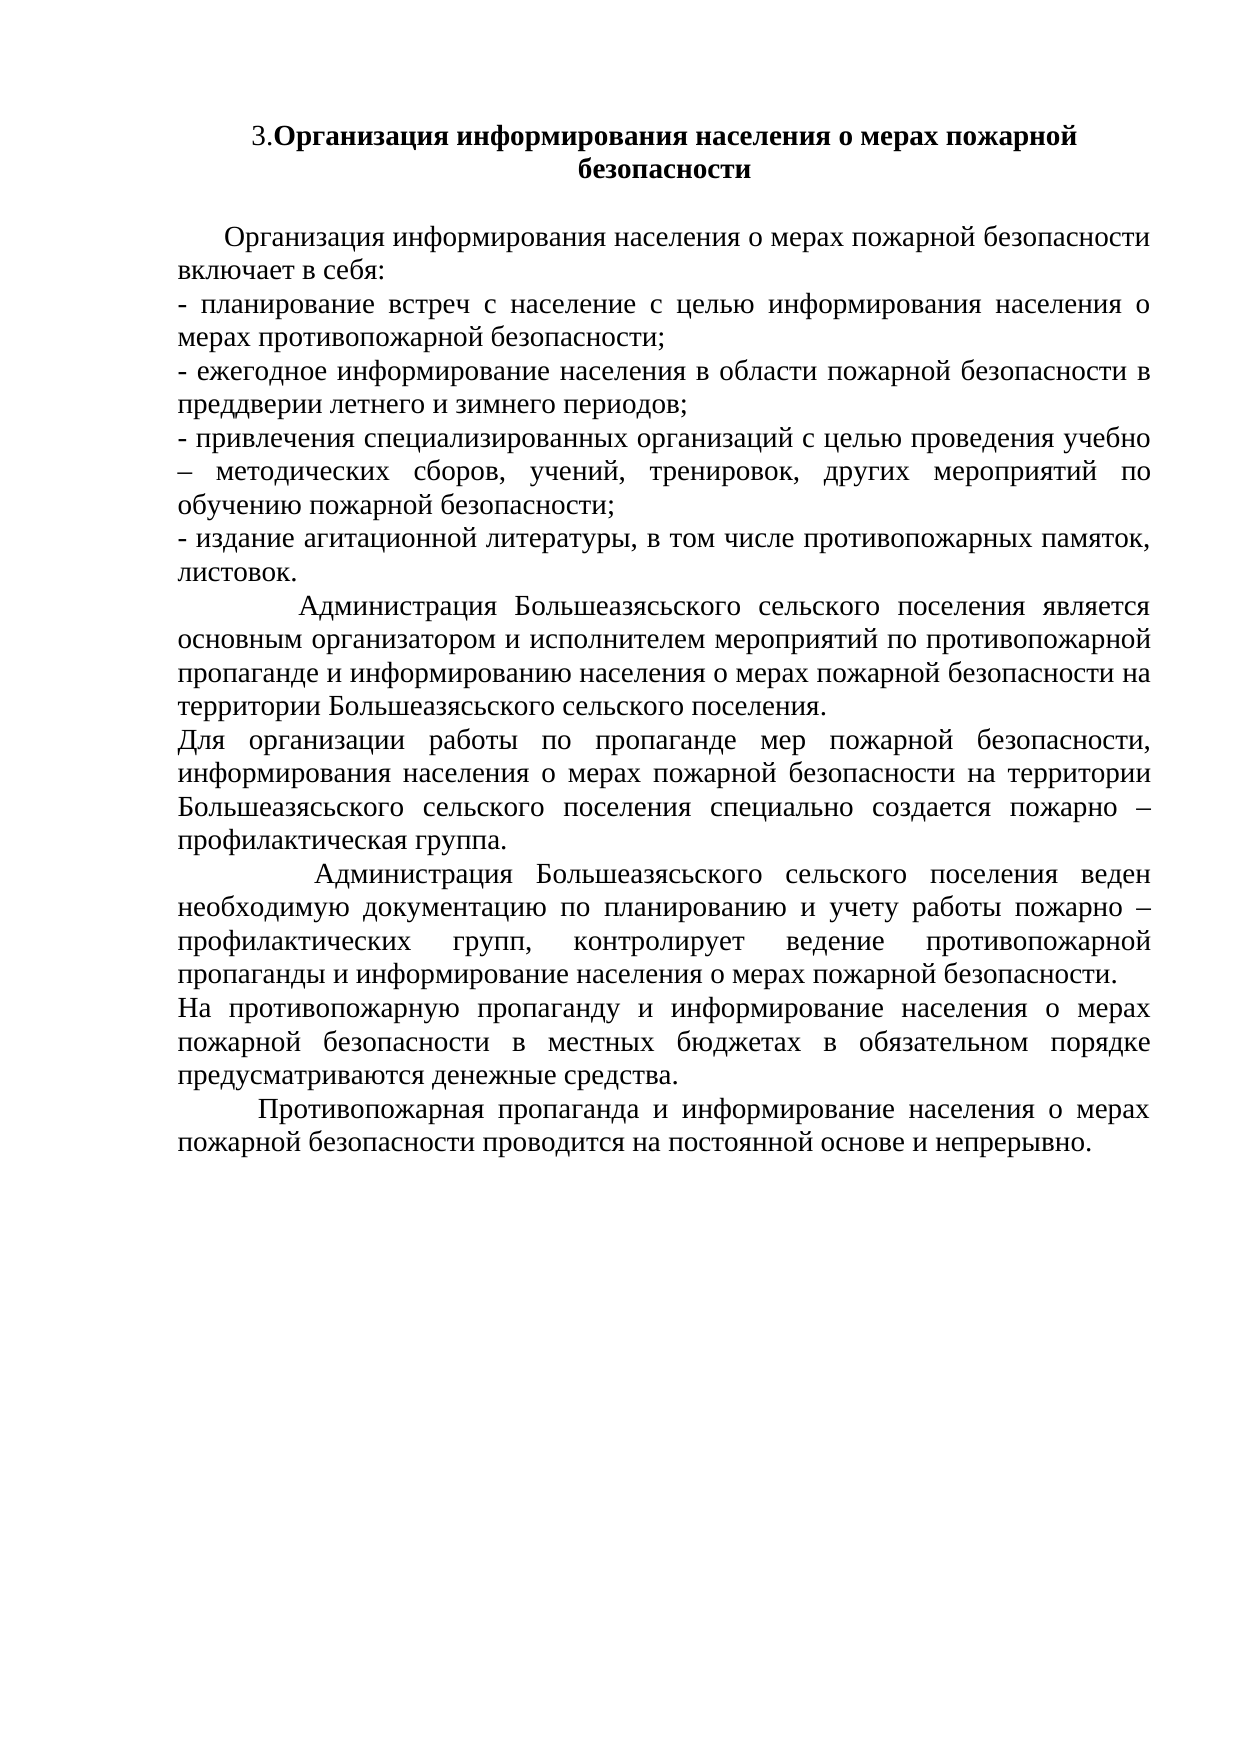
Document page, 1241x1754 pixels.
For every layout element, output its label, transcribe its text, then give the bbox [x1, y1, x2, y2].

text - планирование встреч с население с целью информирования населения о мерах противопожарной безопасности; [177, 286, 1152, 353]
text Противопожарная пропаганда и информирование населения о мерах пожарной безопасности проводится на постоянной основе и непрерывно. [177, 1091, 1152, 1158]
text Для организации работы по пропаганде мер пожарной безопасности, информирования населения о мерах пожарной безопасности на территории Большеазясьского сельского поселения специально создается пожарно – профилактическая группа. [177, 722, 1152, 856]
text Администрация Большеазясьского сельского поселения является основным организатором и исполнителем мероприятий по противопожарной пропаганде и информированию населения о мерах пожарной безопасности на территории Большеазясьского сельского поселения. [177, 588, 1152, 722]
text - ежегодное информирование населения в области пожарной безопасности в преддверии летнего и зимнего периодов; [177, 353, 1152, 420]
text Организация информирования населения о мерах пожарной безопасности включает в себя: [177, 219, 1152, 286]
text 3.Организация информирования населения о мерах пожарной безопасности [177, 118, 1152, 185]
text - привлечения специализированных организаций с целью проведения учебно – методических сборов, учений, тренировок, других мероприятий по обучению пожарной безопасности; [177, 420, 1152, 521]
text - издание агитационной литературы, в том числе противопожарных памяток, листовок. [177, 521, 1152, 588]
text Администрация Большеазясьского сельского поселения веден необходимую документацию по планированию и учету работы пожарно – профилактических групп, контролирует ведение противопожарной пропаганды и информирование населения о мерах пожарной безопасности. [177, 856, 1152, 990]
text На противопожарную пропаганду и информирование населения о мерах пожарной безопасности в местных бюджетах в обязательном порядке предусматриваются денежные средства. [177, 990, 1152, 1091]
